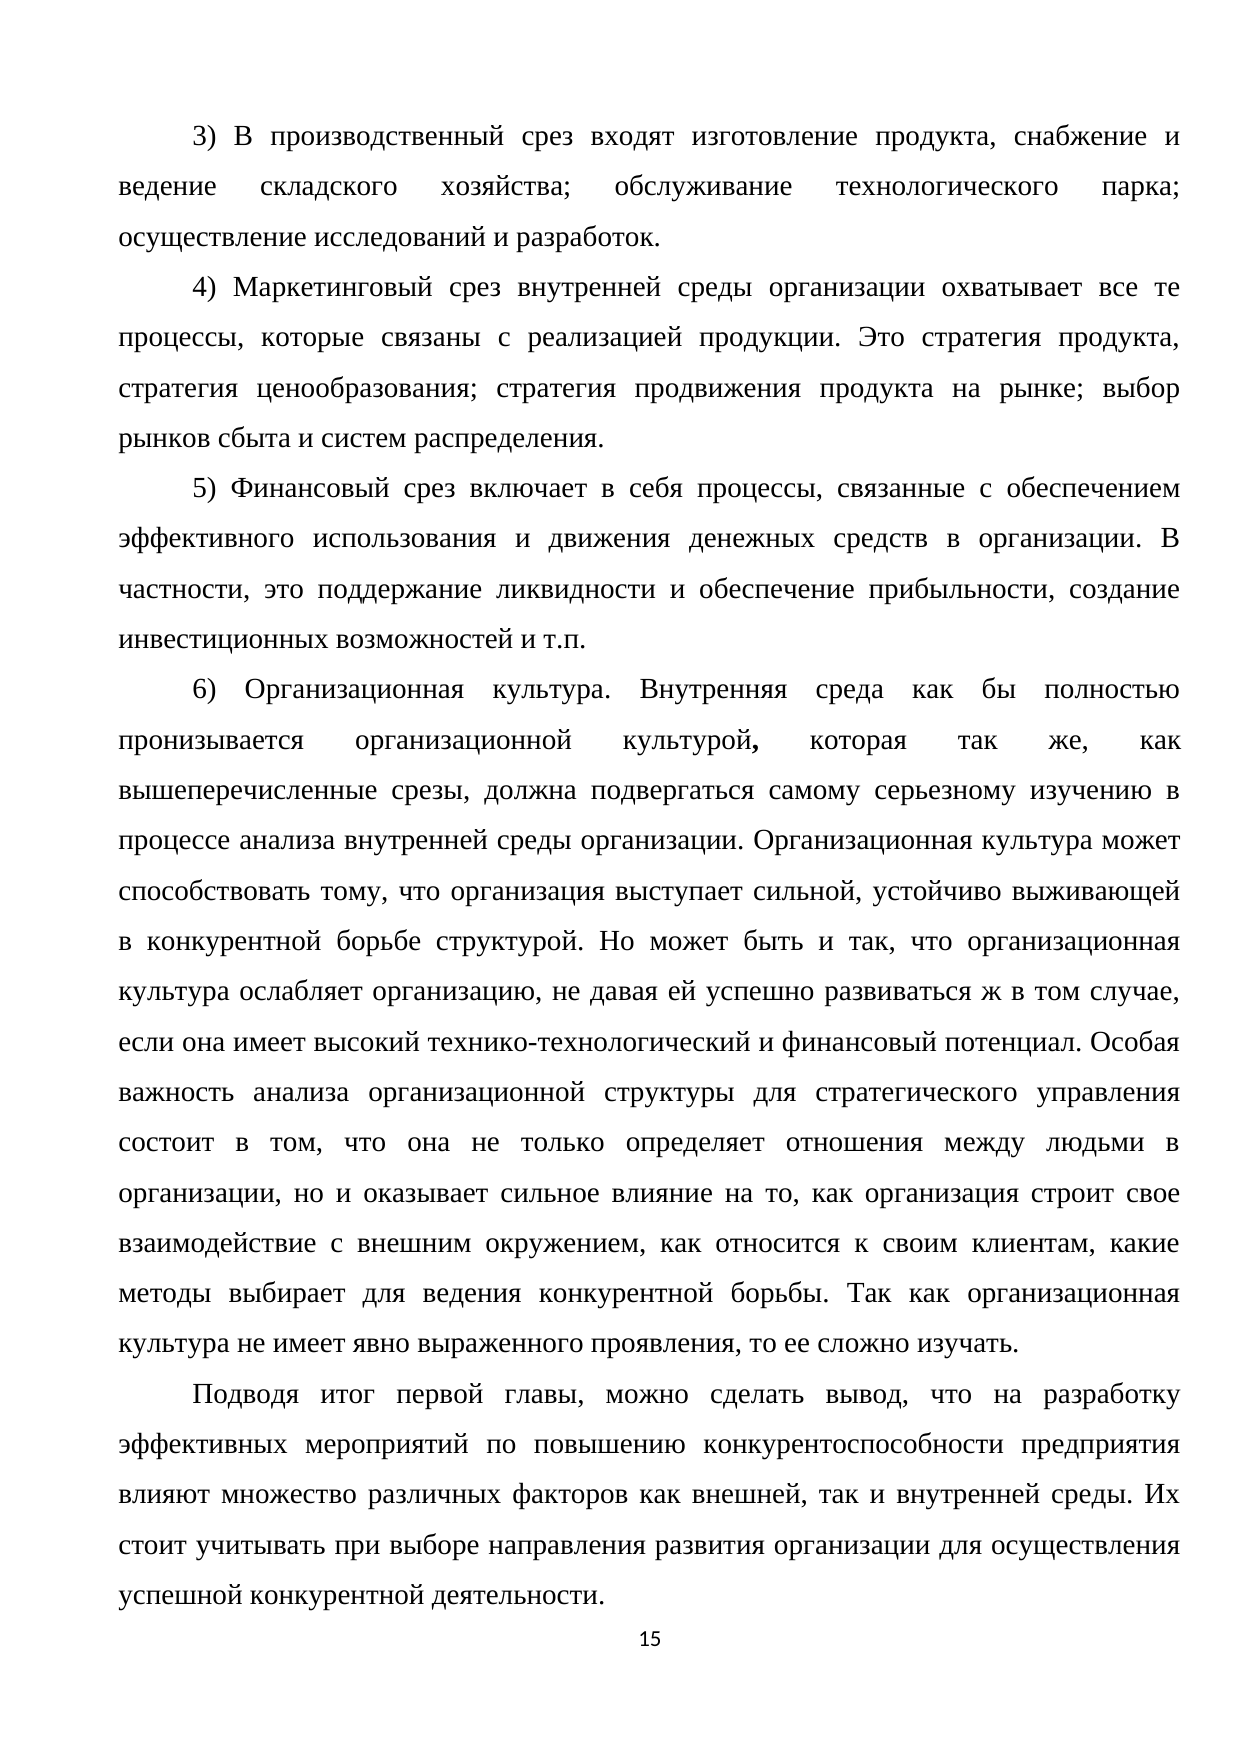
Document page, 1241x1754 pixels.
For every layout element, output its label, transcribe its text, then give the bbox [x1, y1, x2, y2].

text 6) Организационная культура. Внутренняя среда как бы полностью пронизывается организационной культурой, которая так же, как вышеперечисленные срезы, должна подвергаться самому серьезному изучению в процессе анализа внутренней среды организации. Организационная культура может способствовать тому, что организация выступает сильной, устойчиво выживающей в конкурентной борьбе структурой. Но может быть и так, что организационная культура ослабляет организацию, не давая ей успешно развиваться ж в том случае, если она имеет высокий технико-технологический и финансовый потенциал. Особая важность анализа организационной структуры для стратегического управления состоит в том, что она не только определяет отношения между людьми в организации, но и оказывает сильное влияние на то, как организация строит свое взаимодействие с внешним окружением, как относится к своим клиентам, какие методы выбирает для ведения конкурентной борьбы. Так как организационная культура не имеет явно выраженного проявления, то ее сложно изучать. [118, 672, 1181, 1359]
text 3) В производственный срез входят изготовление продукта, снабжение и ведение складского хозяйства; обслуживание технологического парка; осуществление исследований и разработок. [118, 118, 1181, 252]
text 5) Финансовый срез включает в себя процессы, связанные с обеспечением эффективного использования и движения денежных средств в организации. В частности, это поддержание ликвидности и обеспечение прибыльности, создание инвестиционных возможностей и т.п. [118, 470, 1181, 655]
text 4) Маркетинговый срез внутренней среды организации охватывает все те процессы, которые связаны с реализацией продукции. Это стратегия продукта, стратегия ценообразования; стратегия продвижения продукта на рынке; выбор рынков сбыта и систем распределения. [118, 269, 1181, 453]
text Подводя итог первой главы, можно сделать вывод, что на разработку эффективных мероприятий по повышению конкурентоспособности предприятия влияют множество различных факторов как внешней, так и внутренней среды. Их стоит учитывать при выборе направления развития организации для осуществления успешной конкурентной деятельности. [118, 1376, 1181, 1611]
